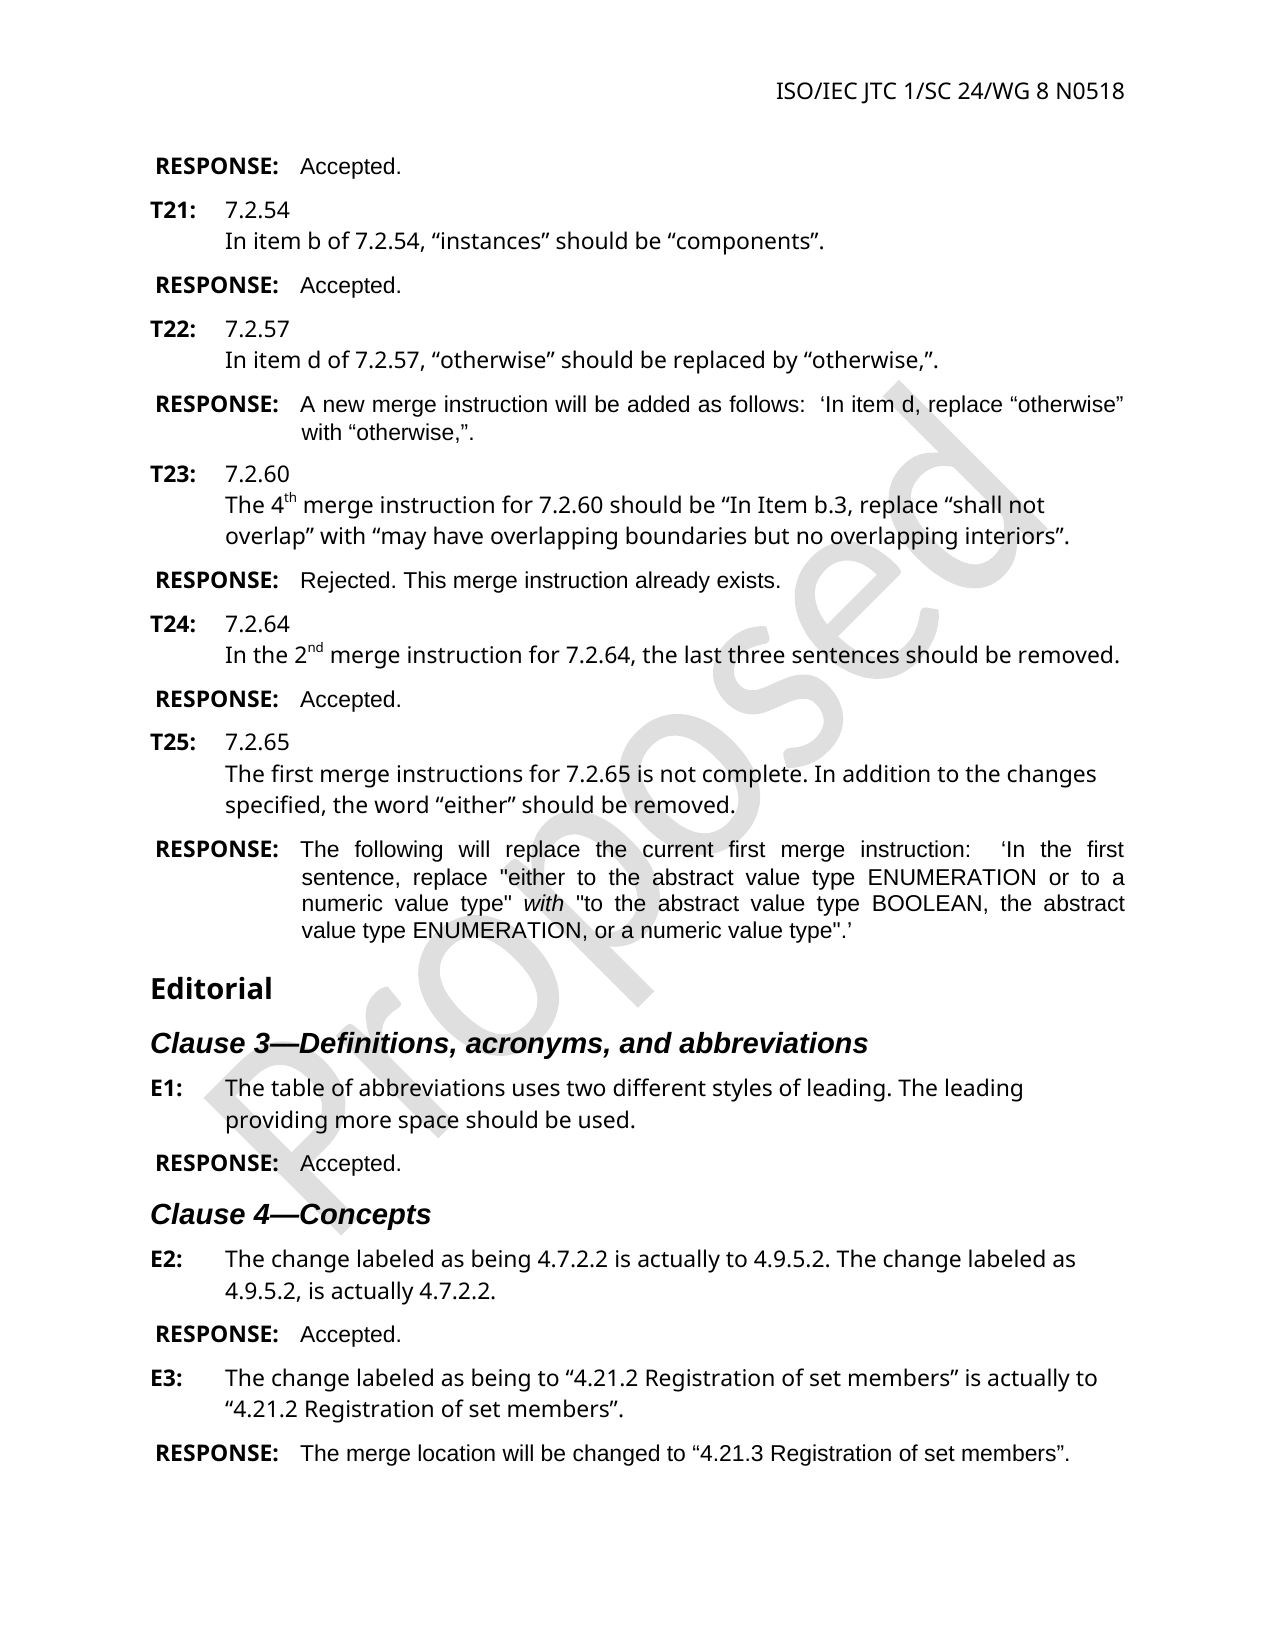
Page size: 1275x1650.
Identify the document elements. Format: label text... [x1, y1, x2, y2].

text 7.2.57 In item d of 7.2.57, “otherwise” should be replaced by “otherwise,”. [150, 312, 1125, 375]
text Accepted. [291, 683, 1125, 714]
text The change labeled as being 4.7.2.2 is actually to 4.9.5.2. The change labeled as 4.9.5.2, is actually 4.7.2.2. [150, 1243, 1125, 1306]
subtitle Clause 4—Concepts [150, 1197, 1125, 1231]
subtitle Clause 3—Definitions, acronyms, and abbreviations [150, 1026, 1125, 1060]
text A new merge instruction will be added as follows: ‘In item d, replace “otherwise” with “otherwise,”. [291, 387, 1125, 445]
text 7.2.54 In item b of 7.2.54, “instances” should be “components”. [150, 194, 1125, 256]
text Accepted. [291, 269, 1125, 300]
text 7.2.60 The 4th merge instruction for 7.2.60 should be “In Item b.3, replace “shall not overlap” with “may have overlapping boundaries but no overlapping interiors”. [150, 458, 1125, 551]
text Accepted. [291, 1318, 1125, 1350]
text The table of abbreviations uses two different styles of leading. The leading providing more space should be used. [150, 1072, 1125, 1135]
text Accepted. [291, 1147, 1125, 1179]
text 7.2.64 In the 2nd merge instruction for 7.2.64, the last three sentences should be removed. [150, 608, 1125, 670]
text The change labeled as being to “4.21.2 Registration of set members” is actually to “4.21.2 Registration of set members”. [150, 1362, 1125, 1425]
text The following will replace the current first merge instruction: ‘In the first sentence, replace "either to the abstract value type ENUMERATION or to a numeric value type" with "to the abstract value type BOOLEAN, the abstract value type ENUMERATION, or a numeric value type".’ [291, 833, 1125, 943]
text 7.2.65 The first merge instructions for 7.2.65 is not complete. In addition to the changes specified, the word “either” should be removed. [150, 726, 1125, 820]
text Accepted. [291, 150, 1125, 181]
text The merge location will be changed to “4.21.3 Registration of set members”. [291, 1437, 1125, 1468]
subtitle Editorial [150, 968, 1125, 1008]
text Rejected. This merge instruction already exists. [291, 564, 1125, 595]
